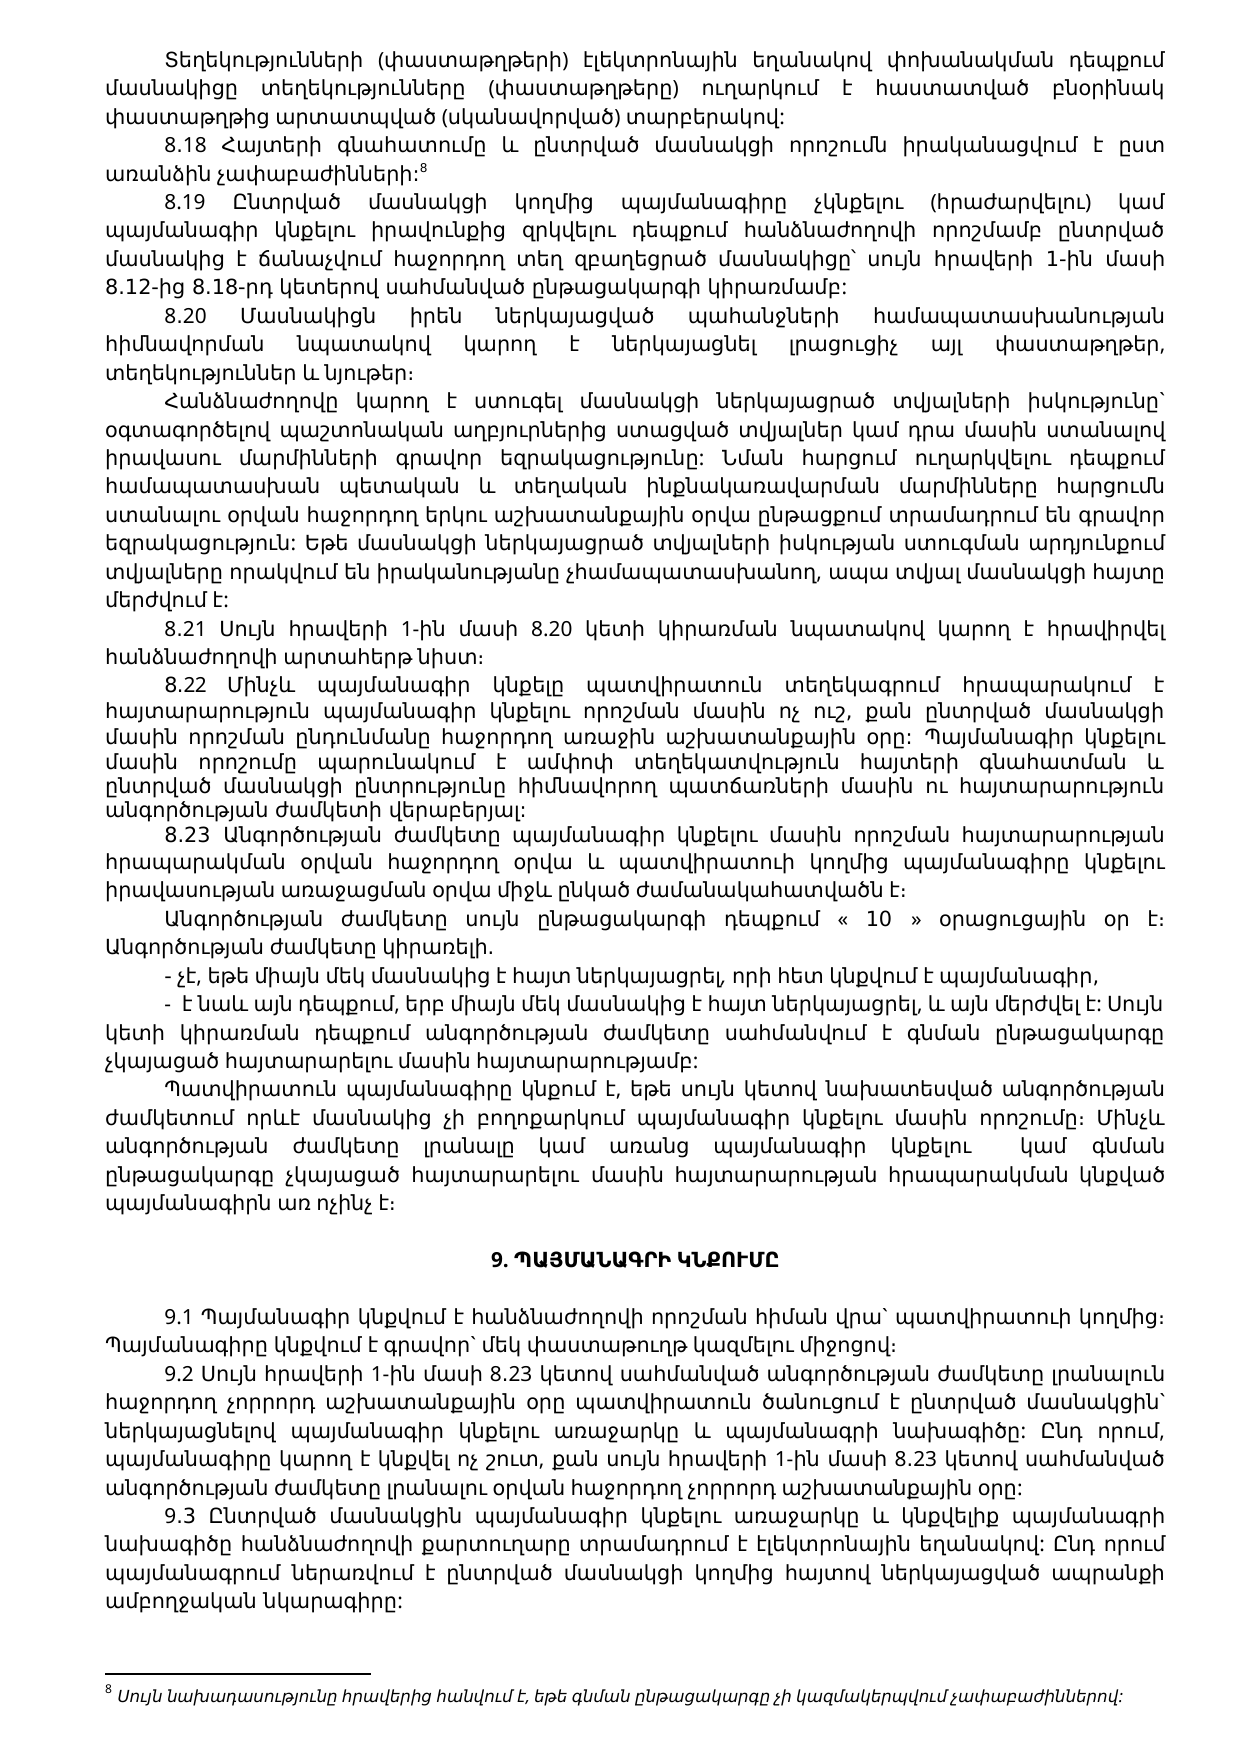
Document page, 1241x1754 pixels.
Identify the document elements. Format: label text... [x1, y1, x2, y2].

text 9.1 Պայմանագիր կնքվում է հանձնաժողովի որոշման հիման վրա` պատվիրատուի կողմից։ Պայմանագիրը կնքվում է գրավոր` մեկ փաստաթուղթ կազմելու միջոցով։ [105, 1302, 1165, 1359]
text 9.3 Ընտրված մասնակցին պայմանագիր կնքելու առաջարկը և կնքվելիք պայմանագրի նախագիծը հանձնաժողովի քարտուղարը տրամադրում է էլեկտրոնային եղանակով: Ընդ որում պայմանագրում ներառվում է ընտրված մասնակցի կողմից հայտով ներկայացված ապրանքի ամբողջական նկարագիրը: [105, 1501, 1165, 1615]
text 9. ՊԱՅՄԱՆԱԳՐԻ ԿՆՔՈՒՄԸ [105, 1245, 1165, 1274]
text 8.20 Մասնակիցն իրեն ներկայացված պահանջների համապատասխանության հիմնավորման նպատակով կարող է ներկայացնել լրացուցիչ այլ փաստաթղթեր, տեղեկություններ և նյութեր։ [105, 301, 1165, 386]
text 9.2 Սույն հրավերի 1-ին մասի 8.23 կետով սահմանված անգործության ժամկետը լրանալուն հաջորդող չորրորդ աշխատանքային օրը պատվիրատուն ծանուցում է ընտրված մասնակցին` ներկայացնելով պայմանագիր կնքելու առաջարկը և պայմանագրի նախագիծը: Ընդ որում, պայմանագիրը կարող է կնքվել ոչ շուտ, քան սույն հրավերի 1-ին մասի 8.23 կետով սահմանված անգործության ժամկետը լրանալու օրվան հաջորդող չորրորդ աշխատանքային օրը: [105, 1359, 1165, 1501]
text 8.18 Հայտերի գնահատումը և ընտրված մասնակցի որոշումն իրականացվում է ըստ առանձին չափաբաժինների: [105, 130, 1165, 187]
text Տեղեկությունների (փաստաթղթերի) էլեկտրոնային եղանակով փոխանակման դեպքում մասնակիցը տեղեկությունները (փաստաթղթերը) ուղարկում է հաստատված բնօրինակ փաստաթղթից արտատպված (սկանավորված) տարբերակով: [105, 45, 1165, 130]
text 8.21 Սույն հրավերի 1-ին մասի 8.20 կետի կիրառման նպատակով կարող է հրավիրվել հանձնաժողովի արտահերթ նիստ։ [105, 614, 1165, 671]
text Հանձնաժողովը կարող է ստուգել մասնակցի ներկայացրած տվյալների իսկությունը` օգտագործելով պաշտոնական աղբյուրներից ստացված տվյալներ կամ դրա մասին ստանալով իրավասու մարմինների գրավոր եզրակացությունը: Նման հարցում ուղարկվելու դեպքում համապատասխան պետական և տեղական ինքնակառավարման մարմինները հարցումն ստանալու օրվան հաջորդող երկու աշխատանքային օրվա ընթացքում տրամադրում են գրավոր եզրակացություն: Եթե մասնակցի ներկայացրած տվյալների իսկության ստուգման արդյունքում տվյալները որակվում են իրականությանը չհամապատասխանող, ապա տվյալ մասնակցի հայտը մերժվում է: [105, 386, 1165, 614]
text 8.22 Մինչև պայմանագիր կնքելը պատվիրատուն տեղեկագրում հրապարակում է հայտարարություն պայմանագիր կնքելու որոշման մասին ոչ ուշ, քան ընտրված մասնակցի մասին որոշման ընդունմանը հաջորդող առաջին աշխատանքային օրը: Պայմանագիր կնքելու մասին որոշումը պարունակում է ամփոփ տեղեկատվություն հայտերի գնահատման և ընտրված մասնակցի ընտրությունը հիմնավորող պատճառների մասին ու հայտարարություն անգործության ժամկետի վերաբերյալ: [105, 671, 1165, 823]
text 8.23 Անգործության ժամկետը պայմանագիր կնքելու մասին որոշման հայտարարության հրապարակման օրվան հաջորդող օրվա և պատվիրատուի կողմից պայմանագիրը կնքելու իրավասության առաջացման օրվա միջև ընկած ժամանակահատվածն է։ [105, 823, 1165, 904]
text Պատվիրատուն պայմանագիրը կնքում է, եթե սույն կետով նախատեսված անգործության ժամկետում որևէ մասնակից չի բողոքարկում պայմանագիր կնքելու մասին որոշումը։ Մինչև անգործության ժամկետը լրանալը կամ առանց պայմանագիր կնքելու կամ գնման ընթացակարգը չկայացած հայտարարելու մասին հայտարարության հրապարակման կնքված պայմանագիրն առ ոչինչ է։ [105, 1074, 1165, 1217]
text - է նաև այն դեպքում, երբ միայն մեկ մասնակից է հայտ ներկայացրել, և այն մերժվել է: Սույն կետի կիրառման դեպքում անգործության ժամկետը սահմանվում է գնման ընթացակարգը չկայացած հայտարարելու մասին հայտարարությամբ: [105, 989, 1165, 1074]
text - չէ, եթե միայն մեկ մասնակից է հայտ ներկայացրել, որի հետ կնքվում է պայմանագիր, [105, 961, 1165, 989]
text 8.19 Ընտրված մասնակցի կողմից պայմանագիրը չկնքելու (հրաժարվելու) կամ պայմանագիր կնքելու իրավունքից զրկվելու դեպքում հանձնաժողովի որոշմամբ ընտրված մասնակից է ճանաչվում հաջորդող տեղ զբաղեցրած մասնակիցը՝ սույն հրավերի 1-ին մասի 8.12-ից 8.18-րդ կետերով սահմանված ընթացակարգի կիրառմամբ: [105, 187, 1165, 301]
text Անգործության ժամկետը սույն ընթացակարգի դեպքում « 10 » օրացուցային օր է։ Անգործության ժամկետը կիրառելի. [105, 904, 1165, 961]
